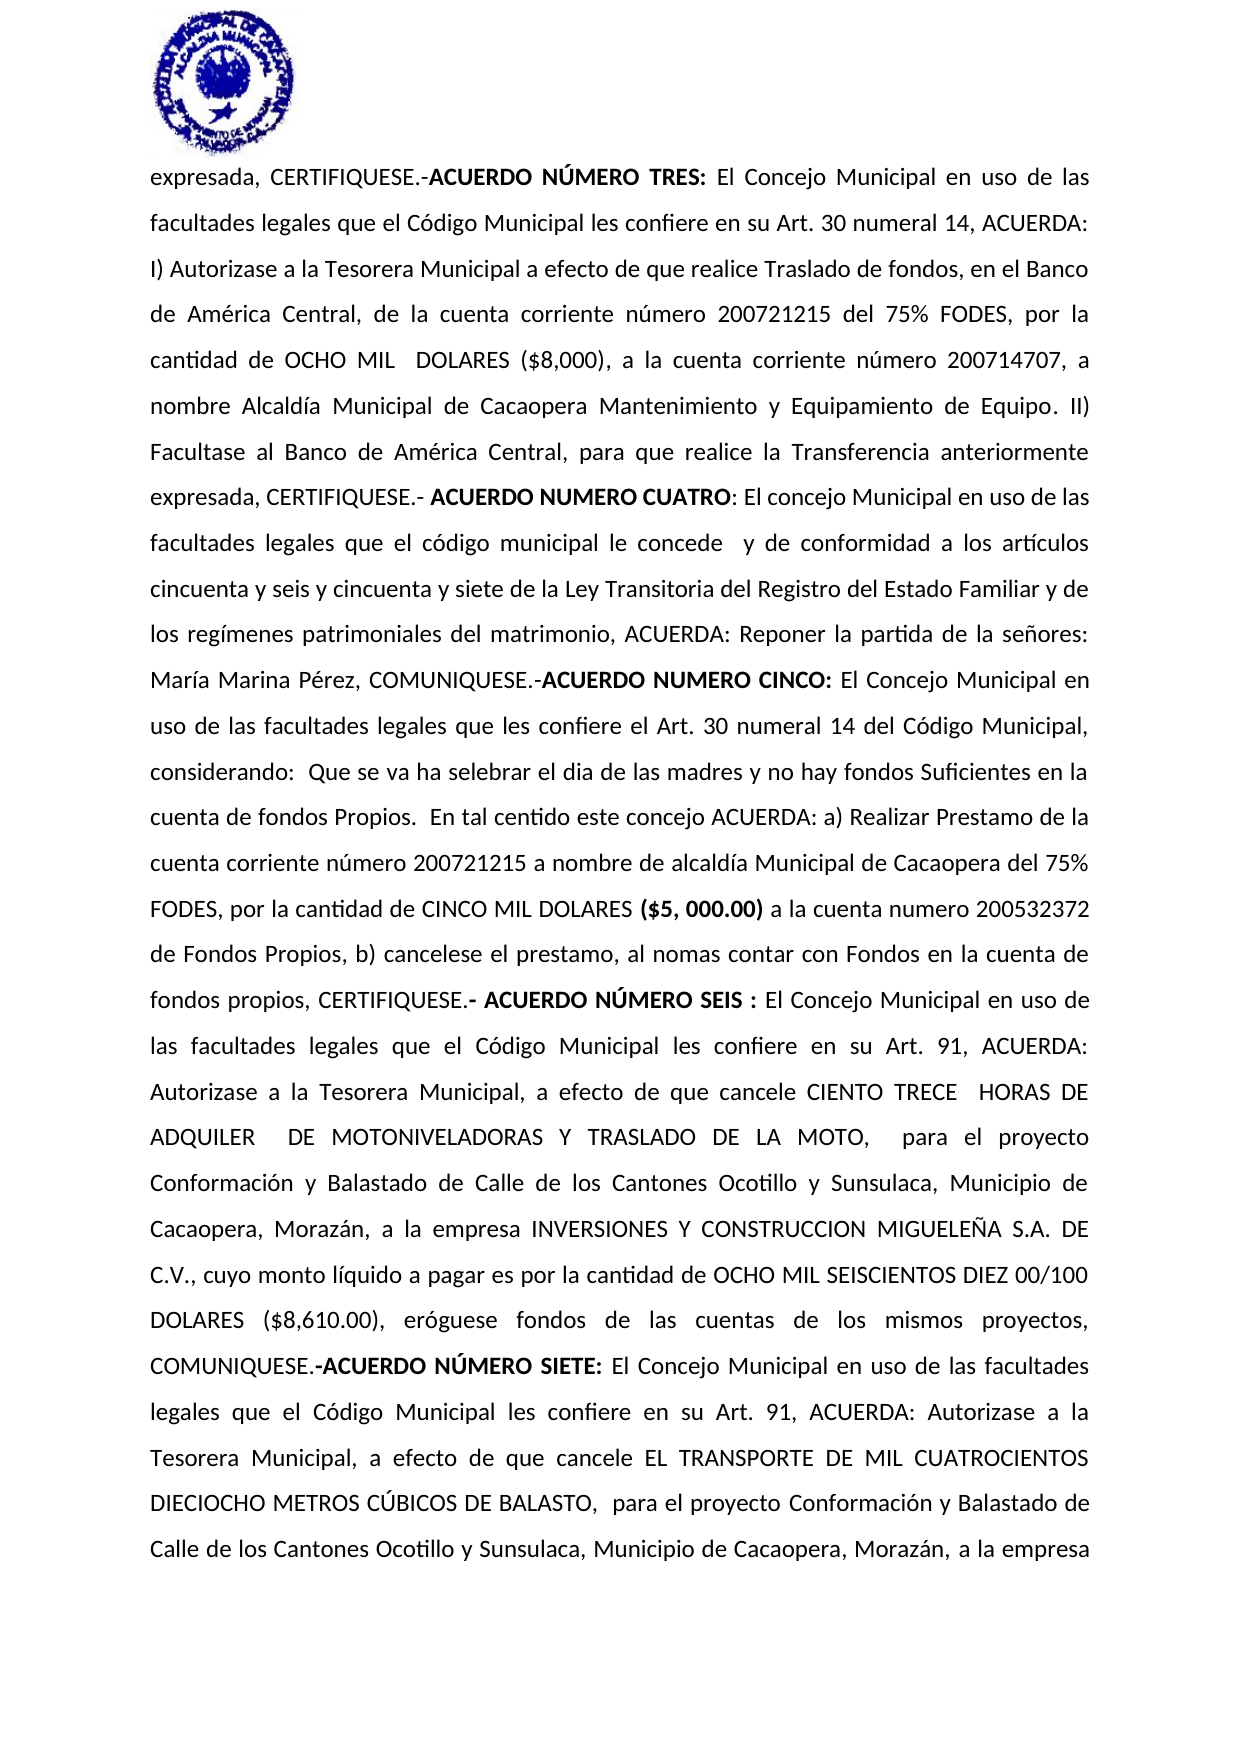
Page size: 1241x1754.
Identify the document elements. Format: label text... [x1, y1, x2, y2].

picture [150, 8, 300, 158]
